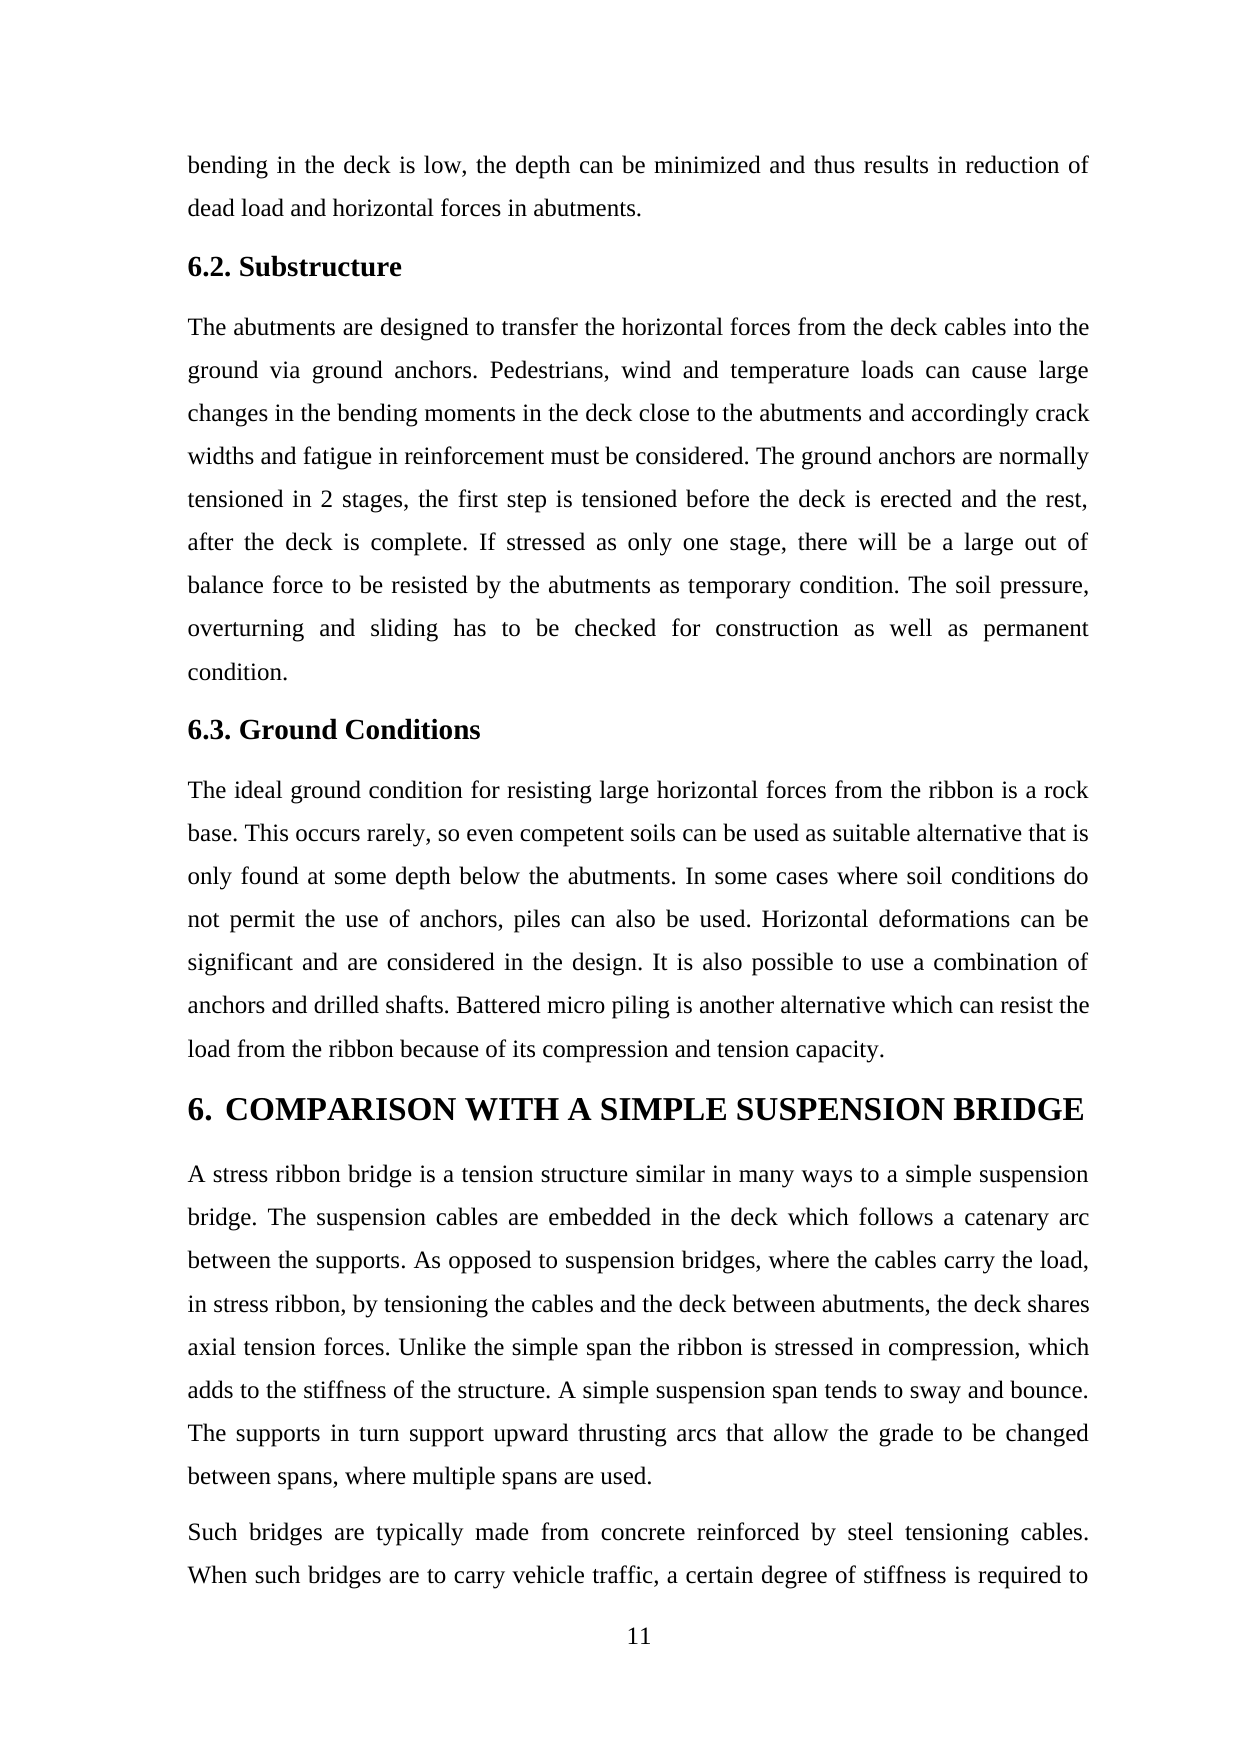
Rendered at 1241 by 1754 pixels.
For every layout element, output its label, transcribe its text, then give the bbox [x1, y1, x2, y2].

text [187, 1517, 1090, 1589]
text The ideal ground condition for resisting large horizontal forces from the ribbon is a rock base. This occurs rarely, so even competent soils can be used as suitable alternative that is only found at some depth below the abutments. In some cases where soil conditions do not permit the use of anchors, piles can also be used. Horizontal deformations can be significant and are considered in the design. It is also possible to use a combination of anchors and drilled shafts. Battered micro piling is another alternative which can resist the load from the ribbon because of its compression and tension capacity. [187, 775, 1090, 1062]
list COMPARISON WITH A SIMPLE SUSPENSION BRIDGE [187, 1089, 1090, 1128]
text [187, 150, 1090, 222]
text 6.3. Ground Conditions [187, 712, 1090, 746]
text The abutments are designed to transfer the horizontal forces from the deck cables into the ground via ground anchors. Pedestrians, wind and temperature loads can cause large changes in the bending moments in the deck close to the abutments and accordingly crack widths and fatigue in reinforcement must be considered. The ground anchors are normally tensioned in 2 stages, the first step is tensioned before the deck is erected and the rest, after the deck is complete. If stressed as only one stage, there will be a large out of balance force to be resisted by the abutments as temporary condition. The soil pressure, overturning and sliding has to be checked for construction as well as permanent condition. [187, 312, 1090, 685]
text A stress ribbon bridge is a tension structure similar in many ways to a simple suspension bridge. The suspension cables are embedded in the deck which follows a catenary arc between the supports. As opposed to suspension bridges, where the cables carry the load, in stress ribbon, by tensioning the cables and the deck between abutments, the deck shares axial tension forces. Unlike the simple span the ribbon is stressed in compression, which adds to the stiffness of the structure. A simple suspension span tends to sway and bounce. The supports in turn support upward thrusting arcs that allow the grade to be changed between spans, where multiple spans are used. [187, 1159, 1090, 1490]
text 6.2. Substructure [187, 249, 1090, 282]
